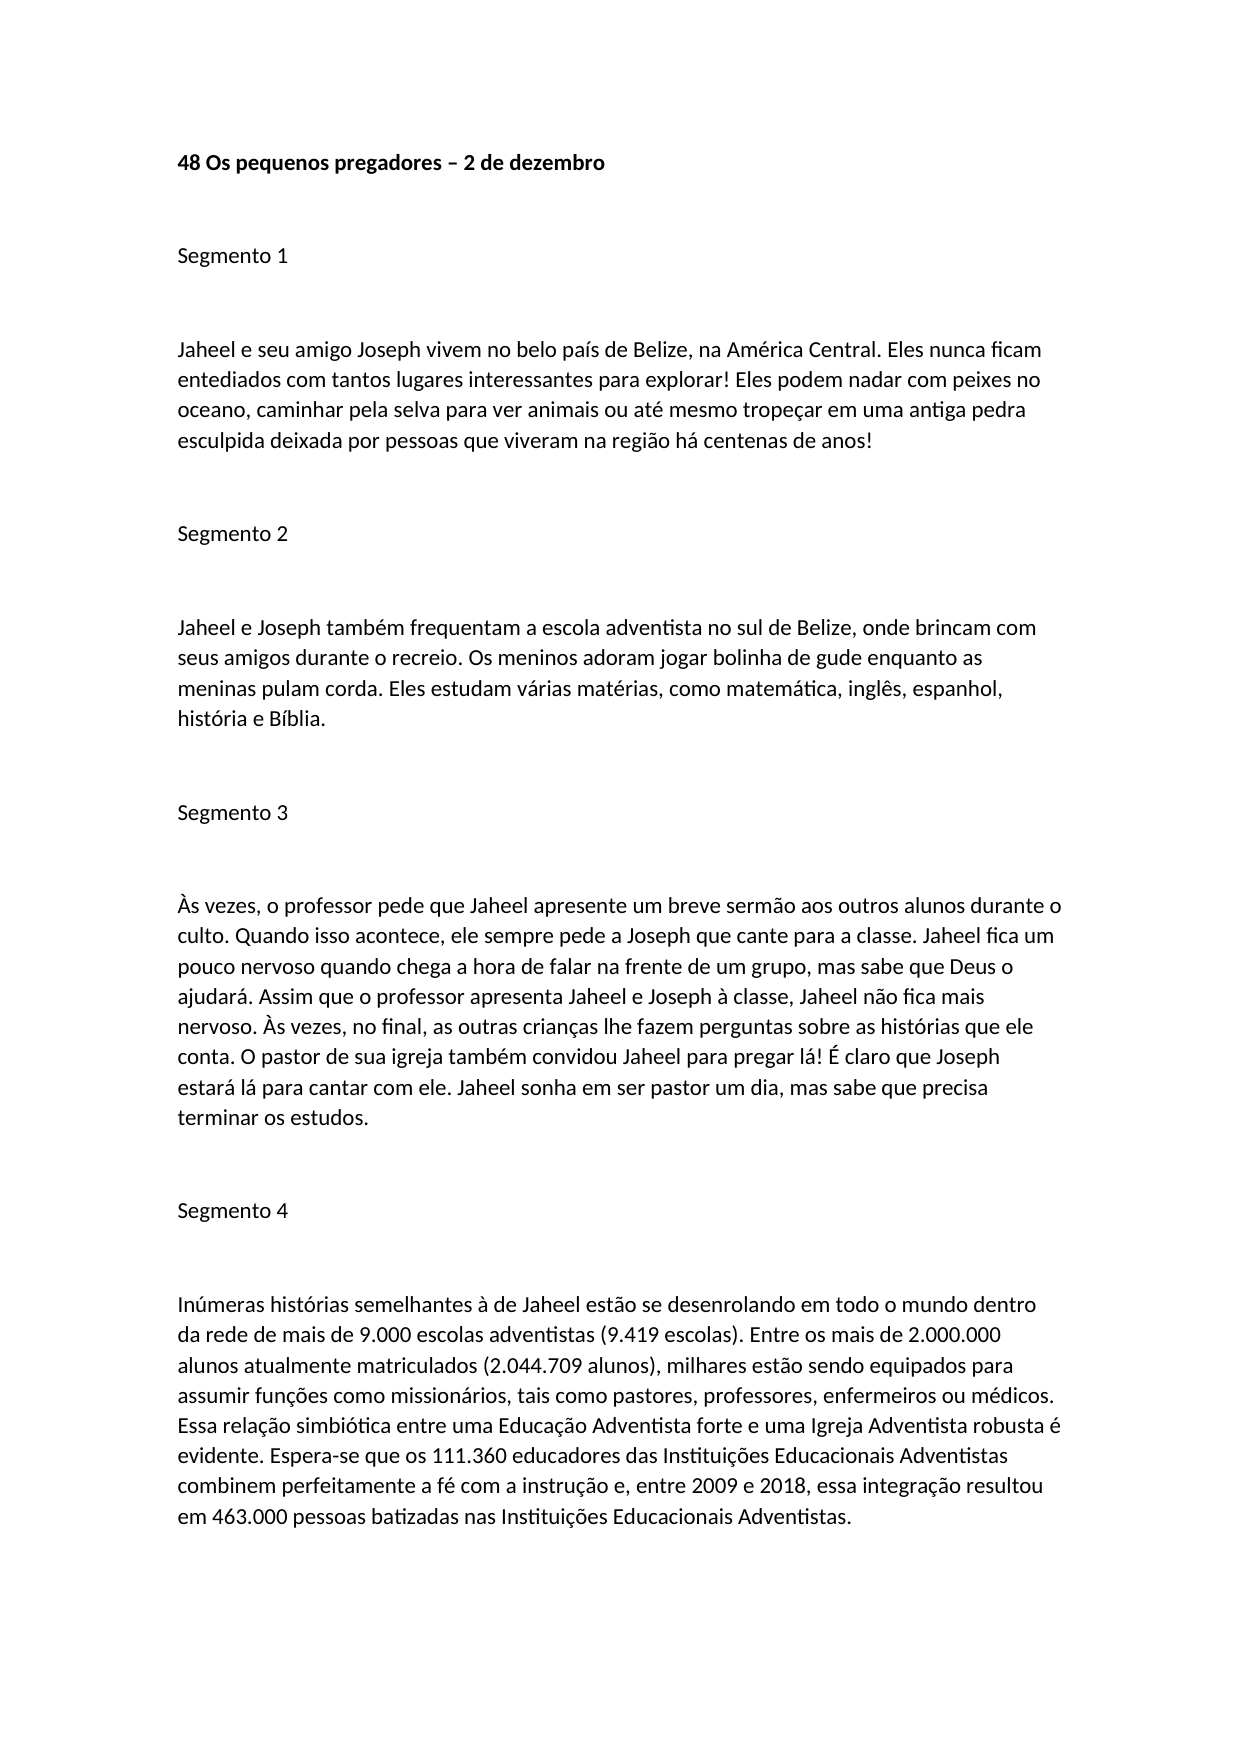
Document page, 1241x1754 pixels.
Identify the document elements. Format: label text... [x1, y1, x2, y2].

text Jaheel e Joseph também frequentam a escola adventista no sul de Belize, onde brincam com seus amigos durante o recreio. Os meninos adoram jogar bolinha de gude enquanto as meninas pulam corda. Eles estudam várias matérias, como matemática, inglês, espanhol, história e Bíblia. [177, 613, 1063, 732]
text Segmento 3 [177, 798, 1063, 826]
text Segmento 1 [177, 241, 1063, 269]
text 48 Os pequenos pregadores – 2 de dezembro [177, 148, 1063, 176]
text Segmento 4 [177, 1197, 1063, 1224]
text Inúmeras histórias semelhantes à de Jaheel estão se desenrolando em todo o mundo dentro da rede de mais de 9.000 escolas adventistas (9.419 escolas). Entre os mais de 2.000.000 alunos atualmente matriculados (2.044.709 alunos), milhares estão sendo equipados para assumir funções como missionários, tais como pastores, professores, enfermeiros ou médicos. Essa relação simbiótica entre uma Educação Adventista forte e uma Igreja Adventista robusta é evidente. Espera-se que os 111.360 educadores das Instituições Educacionais Adventistas combinem perfeitamente a fé com a instrução e, entre 2009 e 2018, essa integração resultou em 463.000 pessoas batizadas nas Instituições Educacionais Adventistas. [177, 1290, 1063, 1530]
text Segmento 2 [177, 519, 1063, 547]
text Às vezes, o professor pede que Jaheel apresente um breve sermão aos outros alunos durante o culto. Quando isso acontece, ele sempre pede a Joseph que cante para a classe. Jaheel fica um pouco nervoso quando chega a hora de falar na frente de um grupo, mas sabe que Deus o ajudará. Assim que o professor apresenta Jaheel e Joseph à classe, Jaheel não fica mais nervoso. Às vezes, no final, as outras crianças lhe fazem perguntas sobre as histórias que ele conta. O pastor de sua igreja também convidou Jaheel para pregar lá! É claro que Joseph estará lá para cantar com ele. Jaheel sonha em ser pastor um dia, mas sabe que precisa terminar os estudos. [177, 891, 1063, 1131]
text Jaheel e seu amigo Joseph vivem no belo país de Belize, na América Central. Eles nunca ficam entediados com tantos lugares interessantes para explorar! Eles podem nadar com peixes no oceano, caminhar pela selva para ver animais ou até mesmo tropeçar em uma antiga pedra esculpida deixada por pessoas que viveram na região há centenas de anos! [177, 335, 1063, 454]
